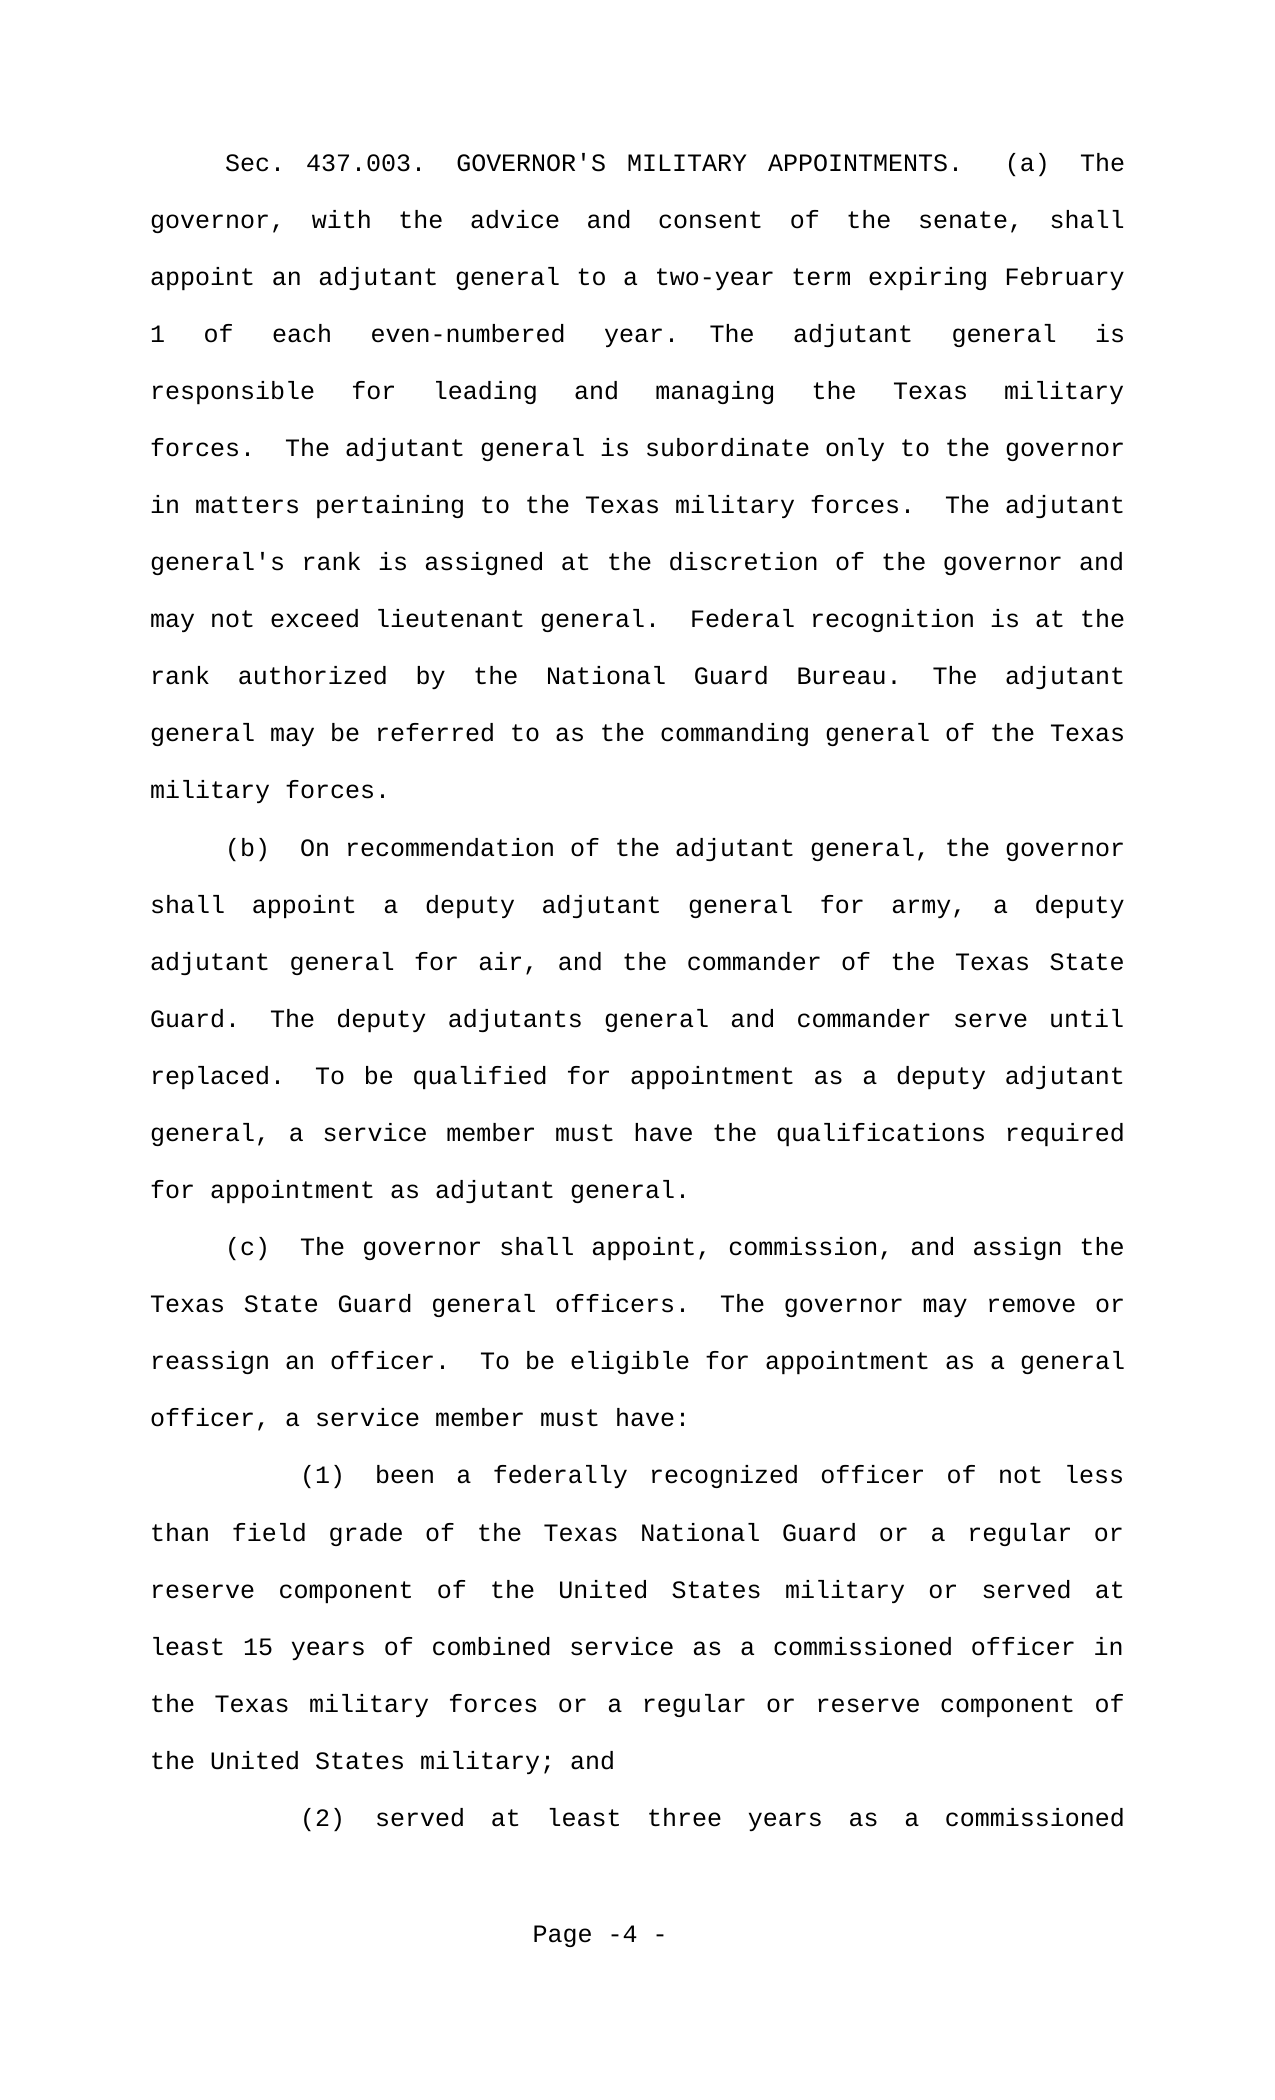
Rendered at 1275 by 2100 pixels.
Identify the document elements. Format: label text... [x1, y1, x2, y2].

text Sec. 437.003. GOVERNOR'S MILITARY APPOINTMENTS. (a) The governor, with the advice and consent of the senate, shall appoint an adjutant general to a two-year term expiring February 1 of each even-numbered year. The adjutant general is responsible for leading and managing the Texas military forces. The adjutant general is subordinate only to the governor in matters pertaining to the Texas military forces. The adjutant general's rank is assigned at the discretion of the governor and may not exceed lieutenant general. Federal recognition is at the rank authorized by the National Guard Bureau. The adjutant general may be referred to as the commanding general of the Texas military forces. [150, 150, 1125, 806]
text (b) On recommendation of the adjutant general, the governor shall appoint a deputy adjutant general for army, a deputy adjutant general for air, and the commander of the Texas State Guard. The deputy adjutants general and commander serve until replaced. To be qualified for appointment as a deputy adjutant general, a service member must have the qualifications required for appointment as adjutant general. [150, 835, 1125, 1206]
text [150, 1805, 1125, 1834]
text (1) been a federally recognized officer of not less than field grade of the Texas National Guard or a regular or reserve component of the United States military or served at least 15 years of combined service as a commissioned officer in the Texas military forces or a regular or reserve component of the United States military; and [150, 1463, 1125, 1777]
text (c) The governor shall appoint, commission, and assign the Texas State Guard general officers. The governor may remove or reassign an officer. To be eligible for appointment as a general officer, a service member must have: [150, 1234, 1125, 1434]
